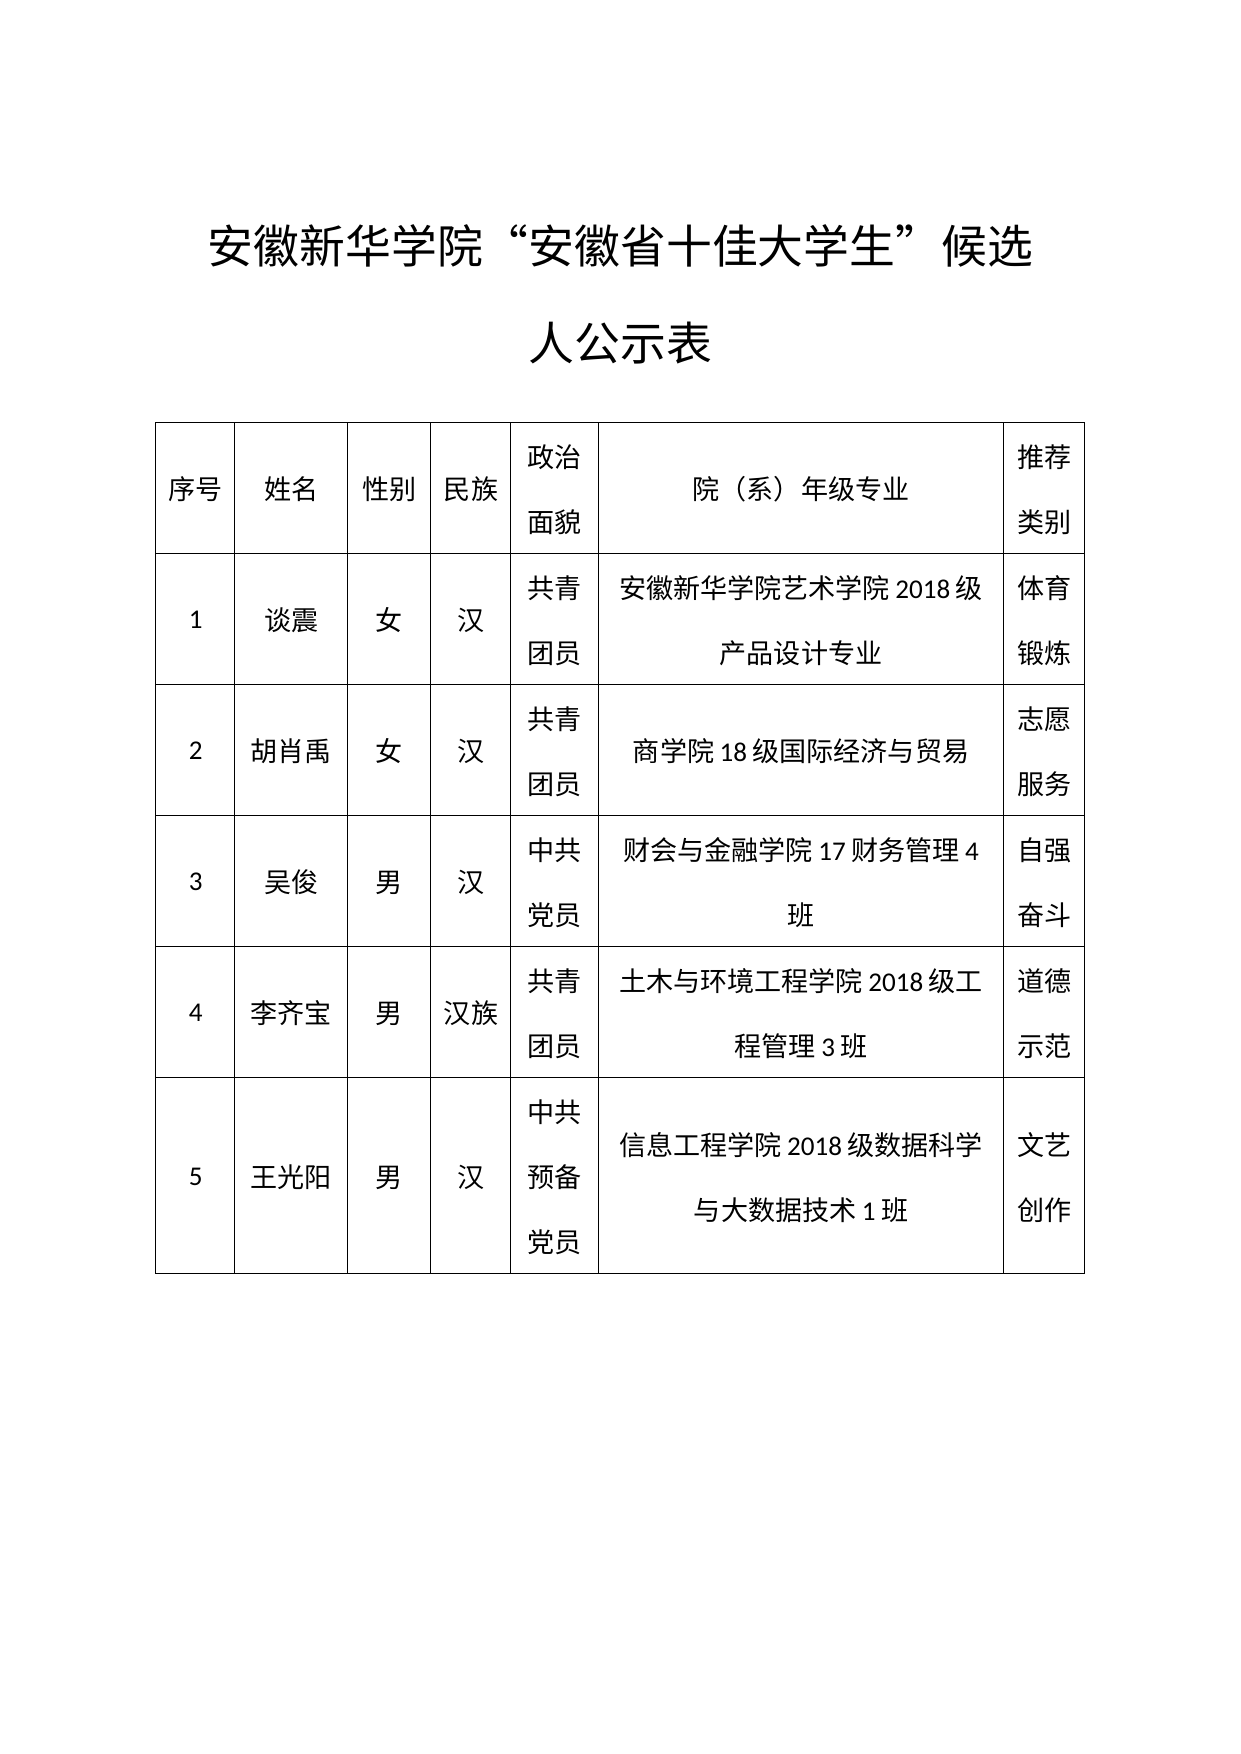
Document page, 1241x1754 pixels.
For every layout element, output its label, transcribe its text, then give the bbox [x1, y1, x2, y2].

table_cell 1 [156, 554, 234, 684]
table_header 性别 [348, 423, 430, 553]
text 安徽新华学院“安徽省十佳大学生”候选人公示表 [187, 194, 1053, 389]
table_cell 自强奋斗 [1004, 816, 1084, 946]
table_header 政治面貌 [511, 423, 598, 553]
table_cell 王光阳 [235, 1078, 347, 1273]
table_cell 汉 [431, 685, 510, 815]
table_cell 3 [156, 816, 234, 946]
table_cell 志愿服务 [1004, 685, 1084, 815]
table_cell 道德示范 [1004, 947, 1084, 1077]
table_cell 土木与环境工程学院2018级工程管理3班 [599, 947, 1003, 1077]
table_cell 4 [156, 947, 234, 1077]
table_cell 信息工程学院2018级数据科学与大数据技术1班 [599, 1078, 1003, 1273]
table_header 姓名 [235, 423, 347, 553]
table_cell 吴俊 [235, 816, 347, 946]
table_cell 中共预备党员 [511, 1078, 598, 1273]
table_cell 中共党员 [511, 816, 598, 946]
table_cell 汉族 [431, 947, 510, 1077]
table_cell 女 [348, 685, 430, 815]
table_cell 财会与金融学院17财务管理4班 [599, 816, 1003, 946]
table_header 序号 [156, 423, 234, 553]
table_cell 男 [348, 947, 430, 1077]
table_cell 汉 [431, 816, 510, 946]
table_cell 男 [348, 1078, 430, 1273]
table_cell 5 [156, 1078, 234, 1273]
table_cell 胡肖禹 [235, 685, 347, 815]
table_cell 商学院18级国际经济与贸易 [599, 685, 1003, 815]
table_cell 文艺创作 [1004, 1078, 1084, 1273]
table_cell 体育锻炼 [1004, 554, 1084, 684]
table_cell 共青团员 [511, 554, 598, 684]
table_cell 谈震 [235, 554, 347, 684]
table_cell 汉 [431, 554, 510, 684]
table_header 推荐类别 [1004, 423, 1084, 553]
table_cell 女 [348, 554, 430, 684]
table_cell 男 [348, 816, 430, 946]
table_header 院（系）年级专业 [599, 423, 1003, 553]
table_cell 李齐宝 [235, 947, 347, 1077]
table_cell 汉 [431, 1078, 510, 1273]
table_cell 共青团员 [511, 947, 598, 1077]
table_cell 共青团员 [511, 685, 598, 815]
table_cell 2 [156, 685, 234, 815]
table_cell 安徽新华学院艺术学院2018级产品设计专业 [599, 554, 1003, 684]
table_header 民族 [431, 423, 510, 553]
